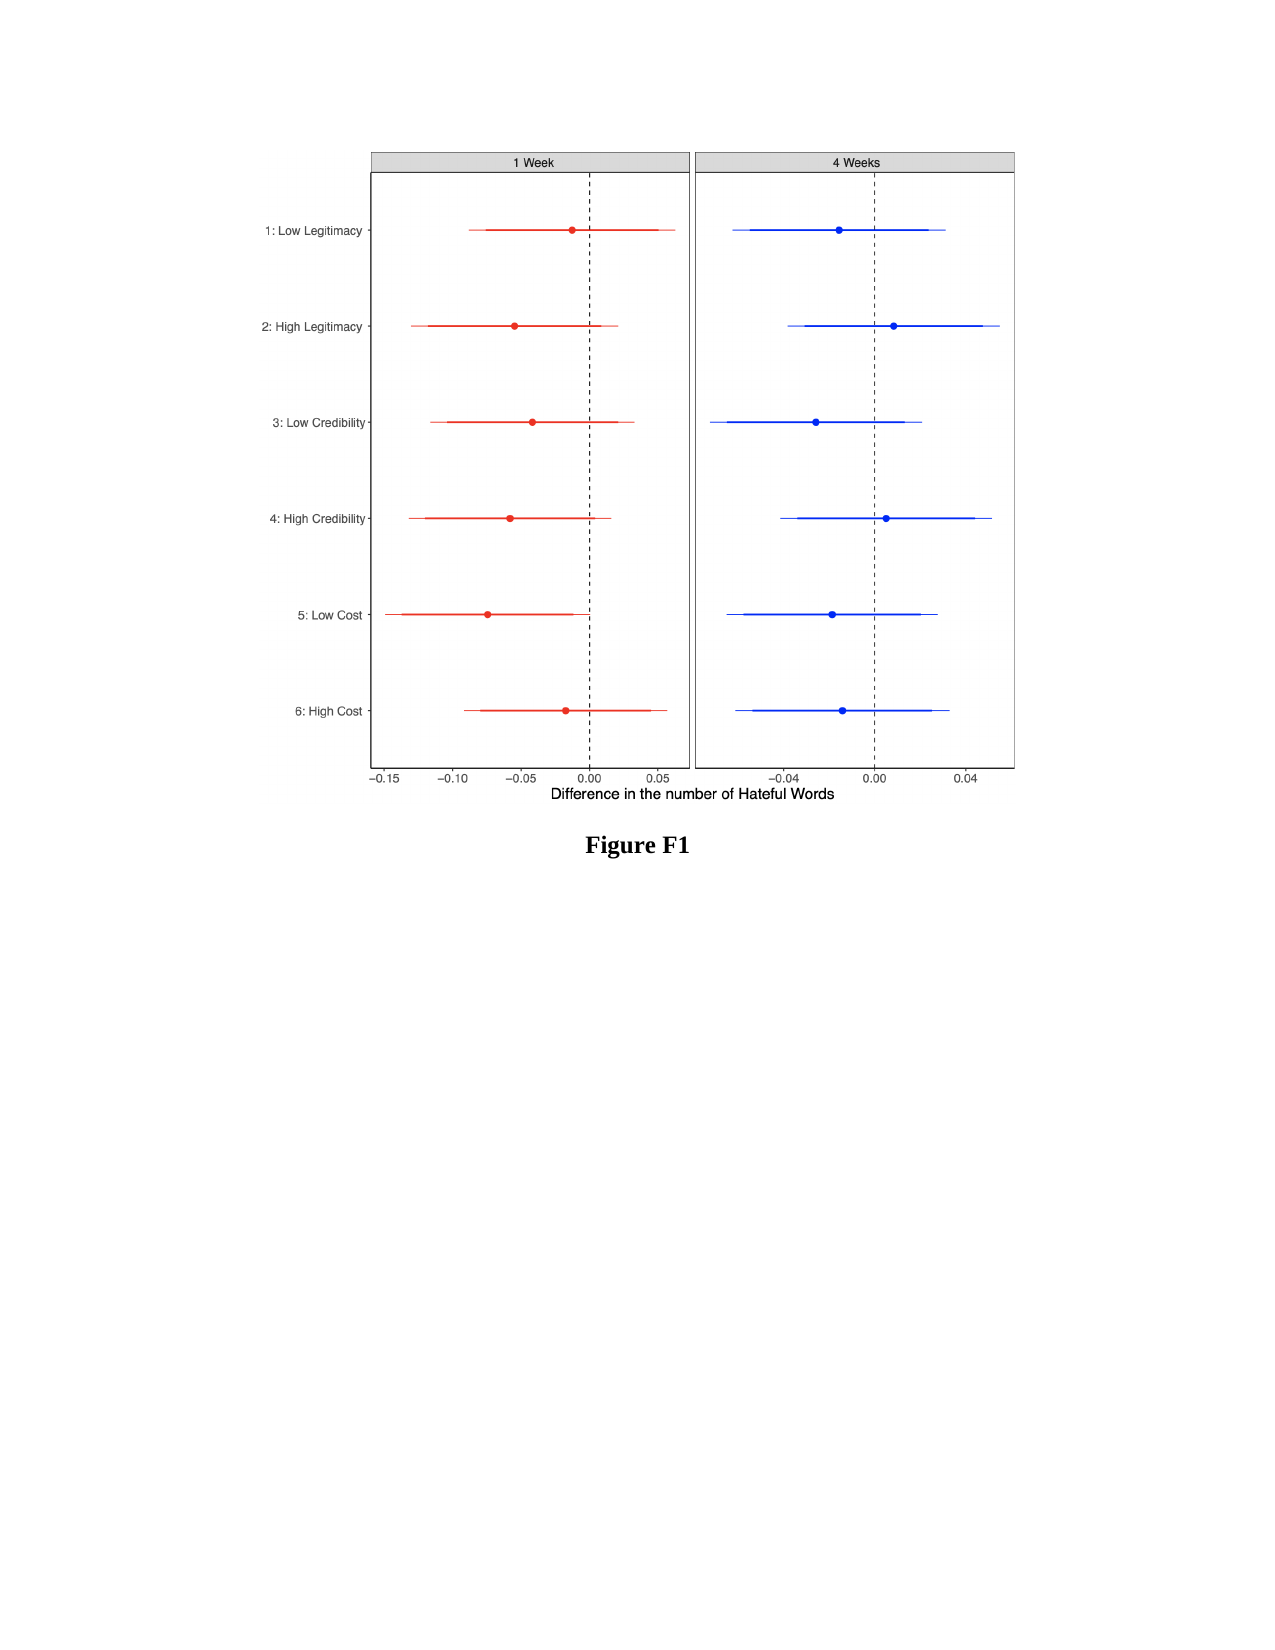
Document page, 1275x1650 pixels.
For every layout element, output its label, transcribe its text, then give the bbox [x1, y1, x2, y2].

picture [259, 150, 1017, 804]
text Figure F1 [150, 830, 1125, 859]
